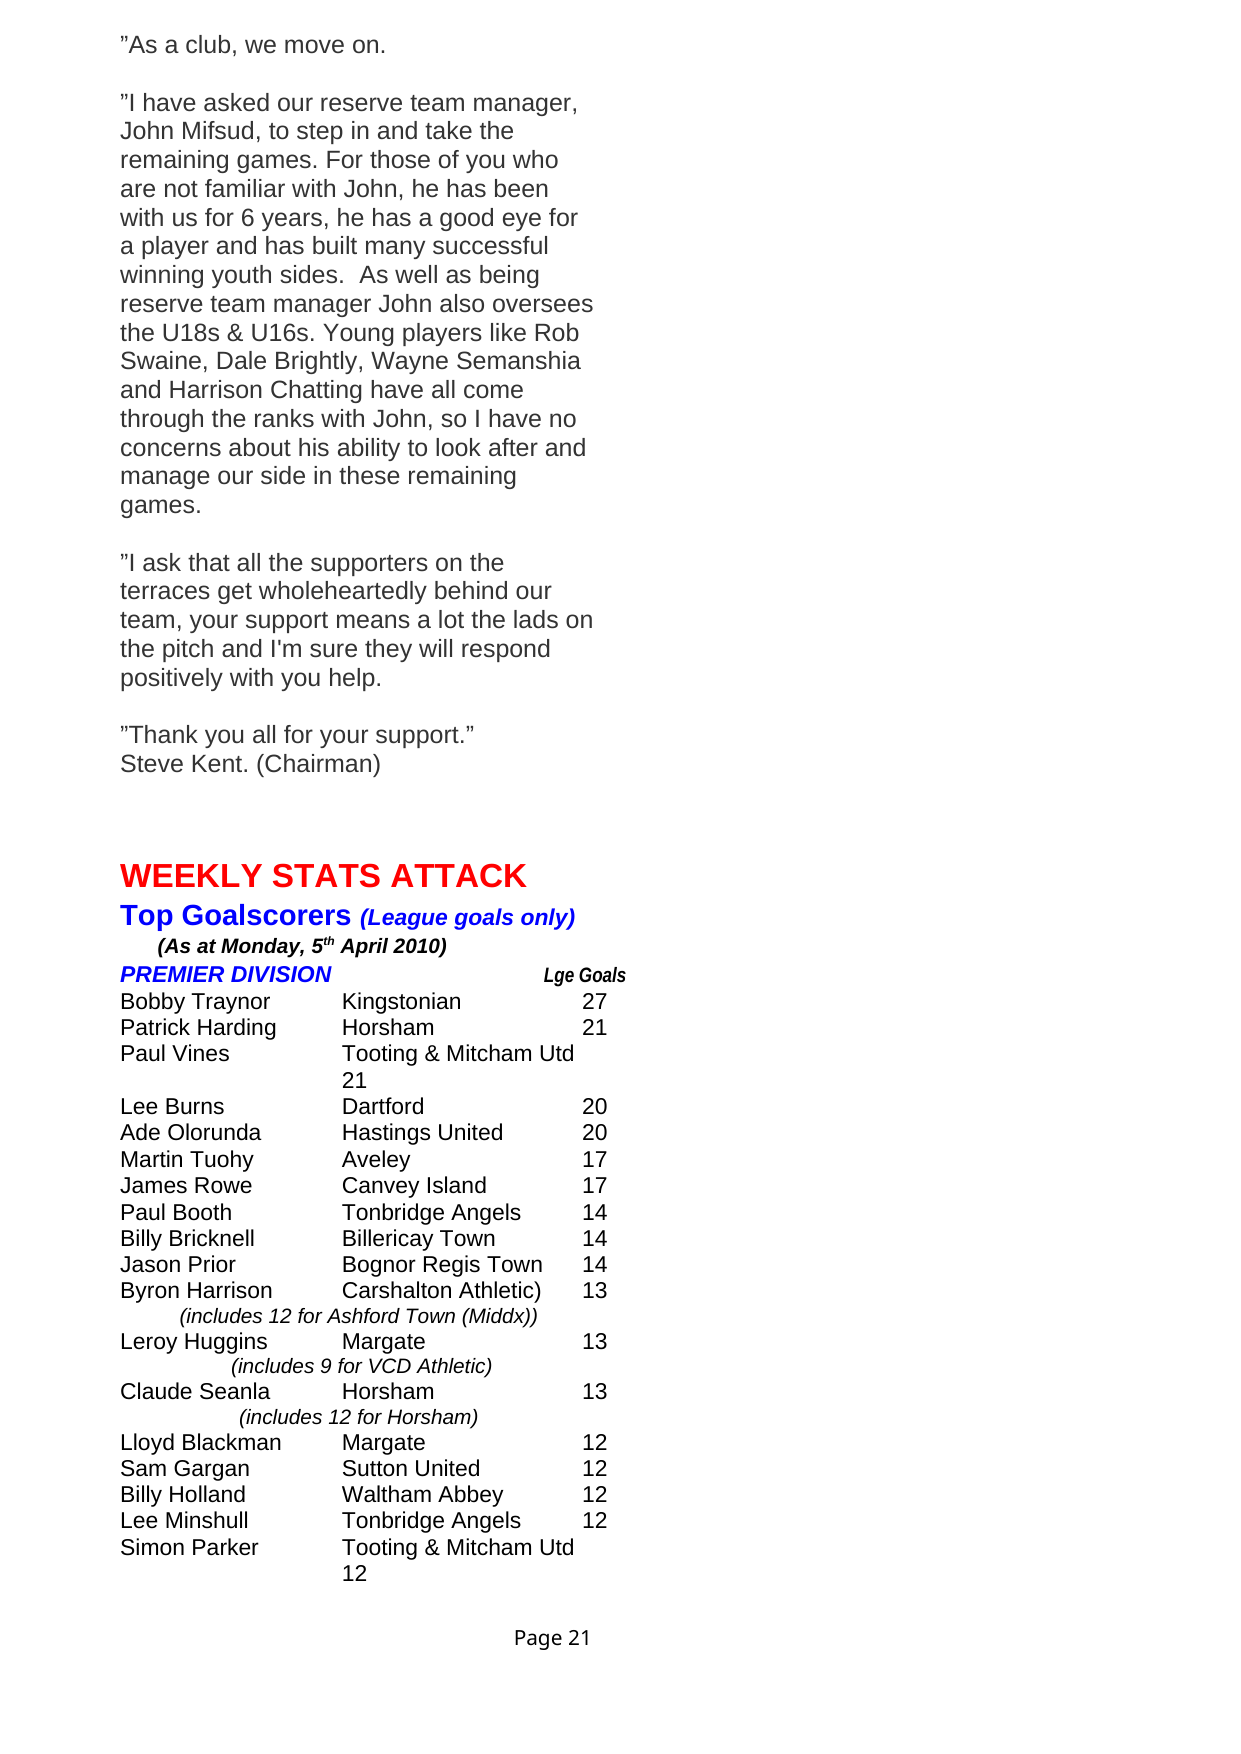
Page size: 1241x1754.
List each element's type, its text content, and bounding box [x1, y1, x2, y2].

text Leroy Huggins 13 [120, 1328, 598, 1354]
subtitle PREMIER DIVISION Lge Goals [120, 961, 598, 988]
text Simon Parker Tooting & Mitcham Utd 12 [120, 1534, 598, 1587]
text Patrick Harding Horsham 21 [120, 1014, 598, 1040]
text Martin Tuohy Aveley 17 [120, 1146, 598, 1172]
text Byron Harrison Carshalton Athletic) 13 [120, 1277, 598, 1304]
text Ade Olorunda United 20 [120, 1119, 598, 1146]
text Lee Minshull Tonbridge Angels 12 [120, 1507, 598, 1534]
text Bobby Traynor Kingstonian 27 [120, 988, 598, 1014]
text Paul Booth Tonbridge Angels 14 [120, 1198, 598, 1225]
text Billy Bricknell Billericay Town 14 [120, 1225, 598, 1251]
text (includes 9 for VCD Athletic) [120, 1354, 598, 1378]
text Sam Gargan Sutton United 12 [120, 1455, 598, 1481]
text (includes 12 for Horsham) [120, 1404, 598, 1428]
text Billy Holland Abbey 12 [120, 1481, 598, 1507]
text Claude Seanla Horsham 13 [120, 1378, 598, 1404]
text Top Goalscorers (League goals only) [120, 898, 598, 931]
text Lloyd Blackman 12 [120, 1428, 598, 1455]
text James Rowe Canvey Island 17 [120, 1172, 598, 1198]
text Paul Vines Tooting & Mitcham Utd 21 [120, 1040, 598, 1093]
text (includes 12 for (Middx)) [120, 1304, 598, 1328]
text Lee Burns 20 [120, 1093, 598, 1119]
text Jason Prior Bognor Regis Town 14 [120, 1251, 598, 1277]
text WEEKLY STATS ATTACK [120, 857, 598, 895]
text (As at Monday, 5th April 2010) [156, 934, 598, 958]
